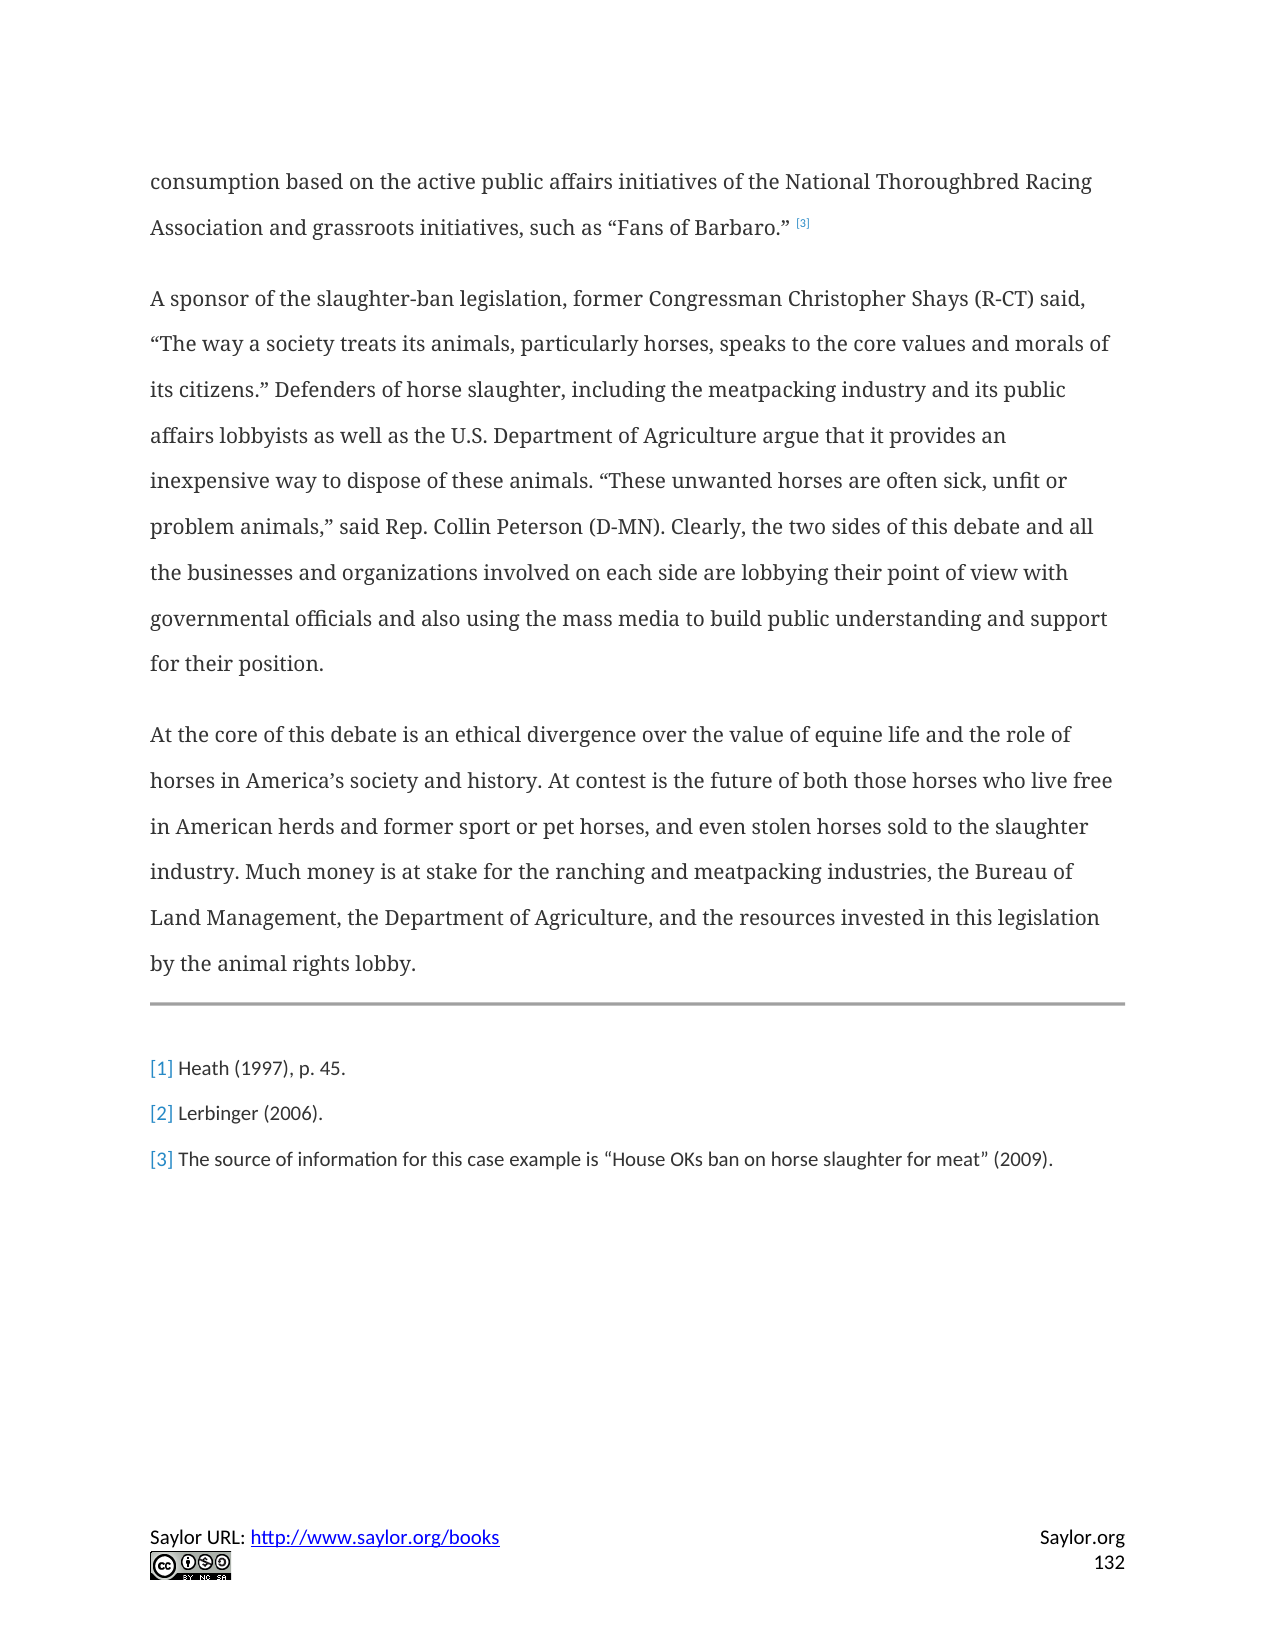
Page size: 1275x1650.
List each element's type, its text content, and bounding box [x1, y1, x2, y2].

picture [150, 1551, 232, 1580]
text At the core of this debate is an ethical divergence over the value of equine life and the role of horses in America’s society and history. At contest is the future of both those horses who live free in American herds and former sport or pet horses, and even stolen horses sold to the slaughter industry. Much money is at stake for the ranching and meatpacking industries, the Bureau of Land Management, the Department of Agriculture, and the resources invested in this legislation by the animal rights lobby. [150, 703, 1125, 977]
text [1] Heath (1997), p. 45. [150, 1034, 1125, 1080]
text A sponsor of the slaughter-ban legislation, former Congressman Christopher Shays (R-CT) said, “The way a society treats its animals, particularly horses, speaks to the core values and morals of its citizens.” Defenders of horse slaughter, including the meatpacking industry and its public affairs lobbyists as well as the U.S. Department of Agriculture argue that it provides an inexpensive way to dispose of these animals. “These unwanted horses are often sick, unfit or problem animals,” said Rep. Collin Peterson (D-MN). Clearly, the two sides of this debate and all the businesses and organizations involved on each side are lobbying their point of view with governmental officials and also using the mass media to build public understanding and support for their position. [150, 266, 1125, 678]
text [2] Lerbinger (2006). [150, 1080, 1125, 1126]
text [3] The source of information for this case example is “House OKs ban on horse slaughter for meat” (2009). [150, 1126, 1125, 1172]
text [150, 150, 1125, 241]
